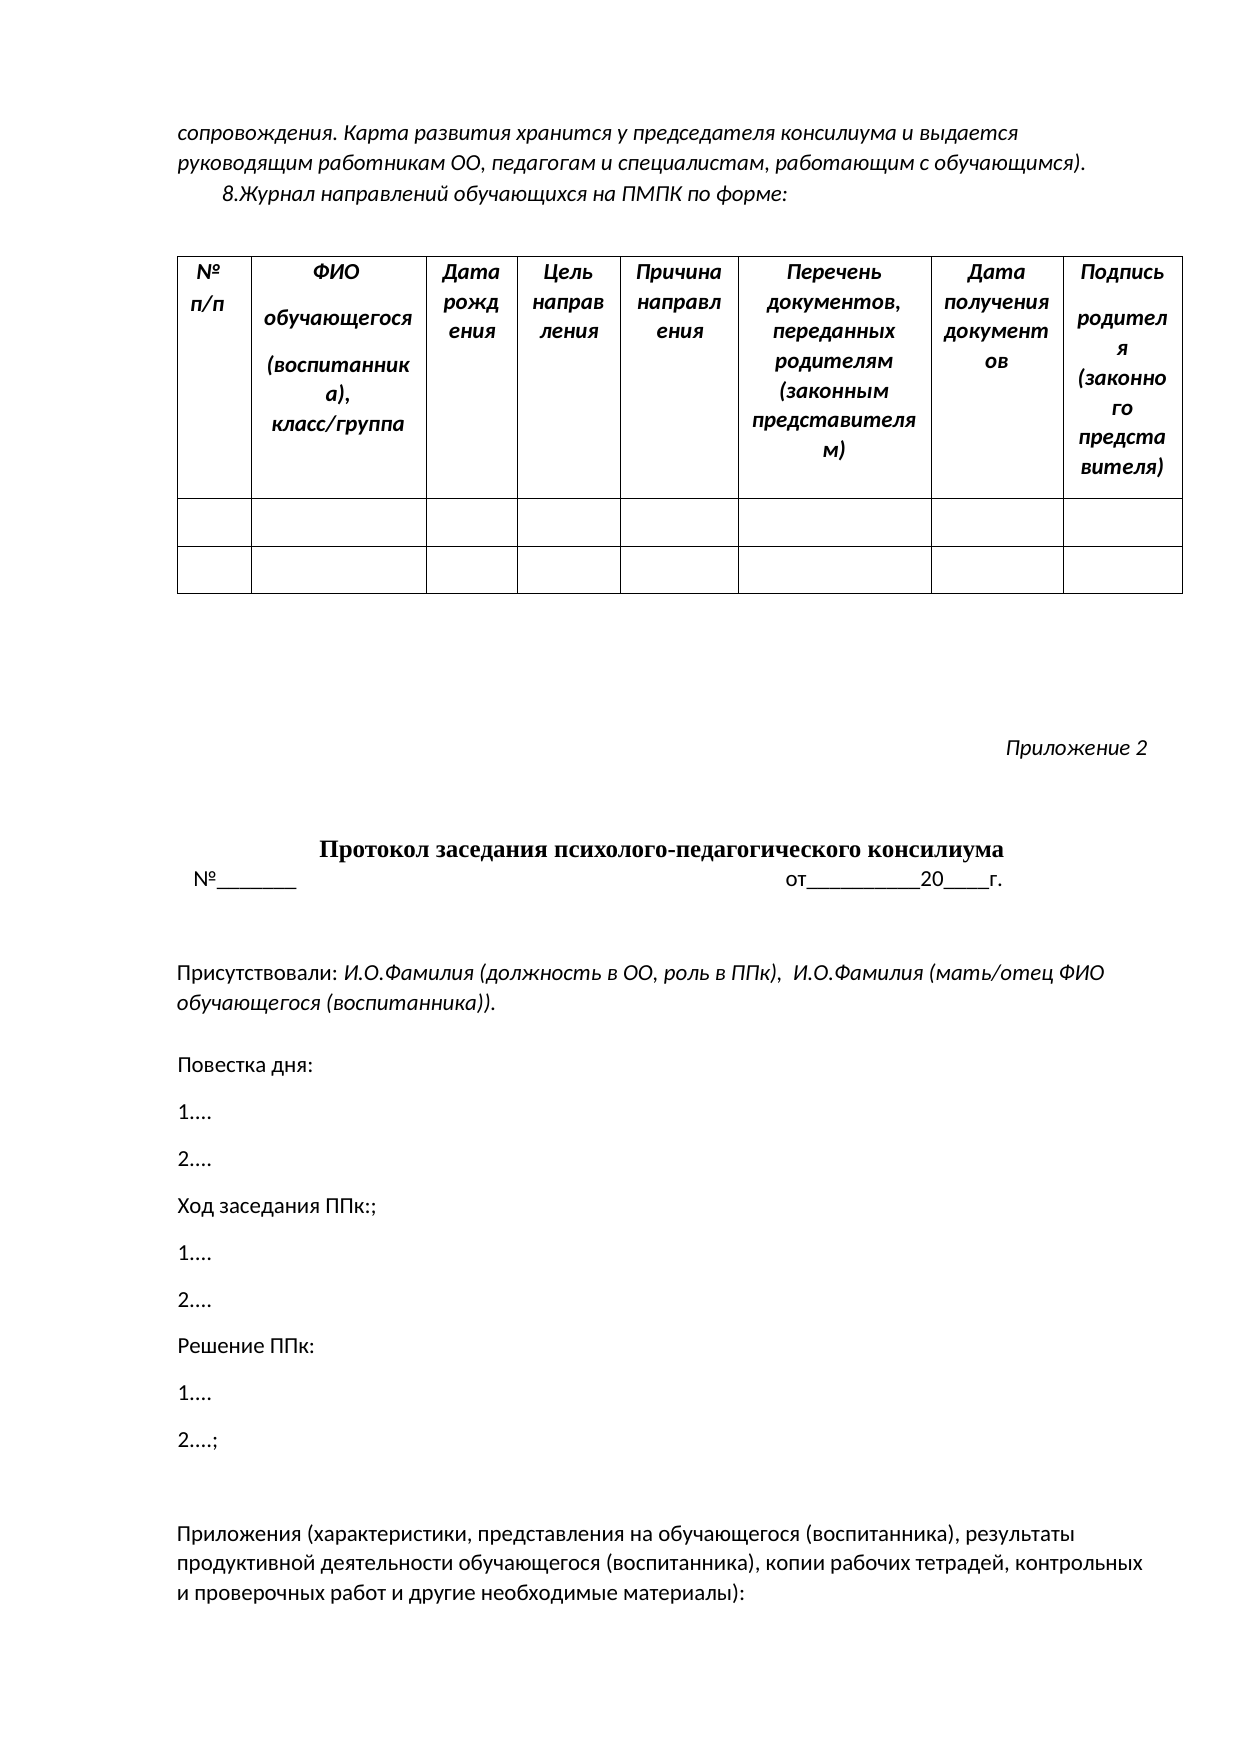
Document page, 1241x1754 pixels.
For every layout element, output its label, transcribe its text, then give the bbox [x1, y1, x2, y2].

text 1.... [177, 1378, 1146, 1407]
table_cell [1064, 547, 1182, 593]
text Повестка дня: [177, 1050, 1146, 1078]
table_header Причина направления [621, 257, 738, 498]
table_cell [932, 499, 1063, 546]
text Ход заседания ППк:; [177, 1191, 1146, 1219]
table_cell [178, 547, 251, 593]
table_cell [518, 547, 620, 593]
table_header Дата рождения [427, 257, 517, 498]
text 2.... [177, 1144, 214, 1172]
table_cell [932, 547, 1063, 593]
table_header ФИО обучающегося (воспитанника), класс/группа [252, 257, 426, 498]
table_cell [739, 499, 931, 546]
table_header Дата получения документов [932, 257, 1063, 498]
table_cell [427, 499, 517, 546]
text №_______ от__________20____г. [193, 864, 1146, 892]
text Приложение 2 [177, 733, 1147, 761]
table_cell [1064, 499, 1182, 546]
text Приложения (характеристики, представления на обучающегося (воспитанника), результаты продуктивной деятельности обучающегося (воспитанника), копии рабочих тетрадей, контрольных и проверочных работ и другие необходимые материалы): [177, 1519, 1151, 1606]
text Присутствовали: И.О.Фамилия (должность в ОО, роль в ППк), И.О.Фамилия (мать/отец ФИО обучающегося (воспитанника)). [177, 958, 1147, 1016]
table_cell [621, 547, 738, 593]
text 8.Журнал направлений обучающихся на ПМПК по форме: [177, 179, 1147, 207]
table_header № п/п [178, 257, 251, 498]
table_cell [252, 499, 426, 546]
table_header Цель направления [518, 257, 620, 498]
table_cell [739, 547, 931, 593]
text Решение ППк: [177, 1332, 1146, 1360]
text 2....; [177, 1425, 1146, 1453]
text 1.... [177, 1238, 1146, 1266]
subtitle Протокол заседания психолого-педагогического консилиума [178, 834, 1145, 863]
text 2.... [177, 1285, 214, 1313]
table_cell [252, 547, 426, 593]
table_header Подпись родителя (законного представителя) [1064, 257, 1182, 498]
table_cell [518, 499, 620, 546]
table_cell [427, 547, 517, 593]
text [177, 118, 1147, 176]
table_cell [178, 499, 251, 546]
table_cell [621, 499, 738, 546]
text 1.... [177, 1097, 1146, 1125]
table_header Перечень документов, переданных родителям (законным представителям) [739, 257, 931, 498]
